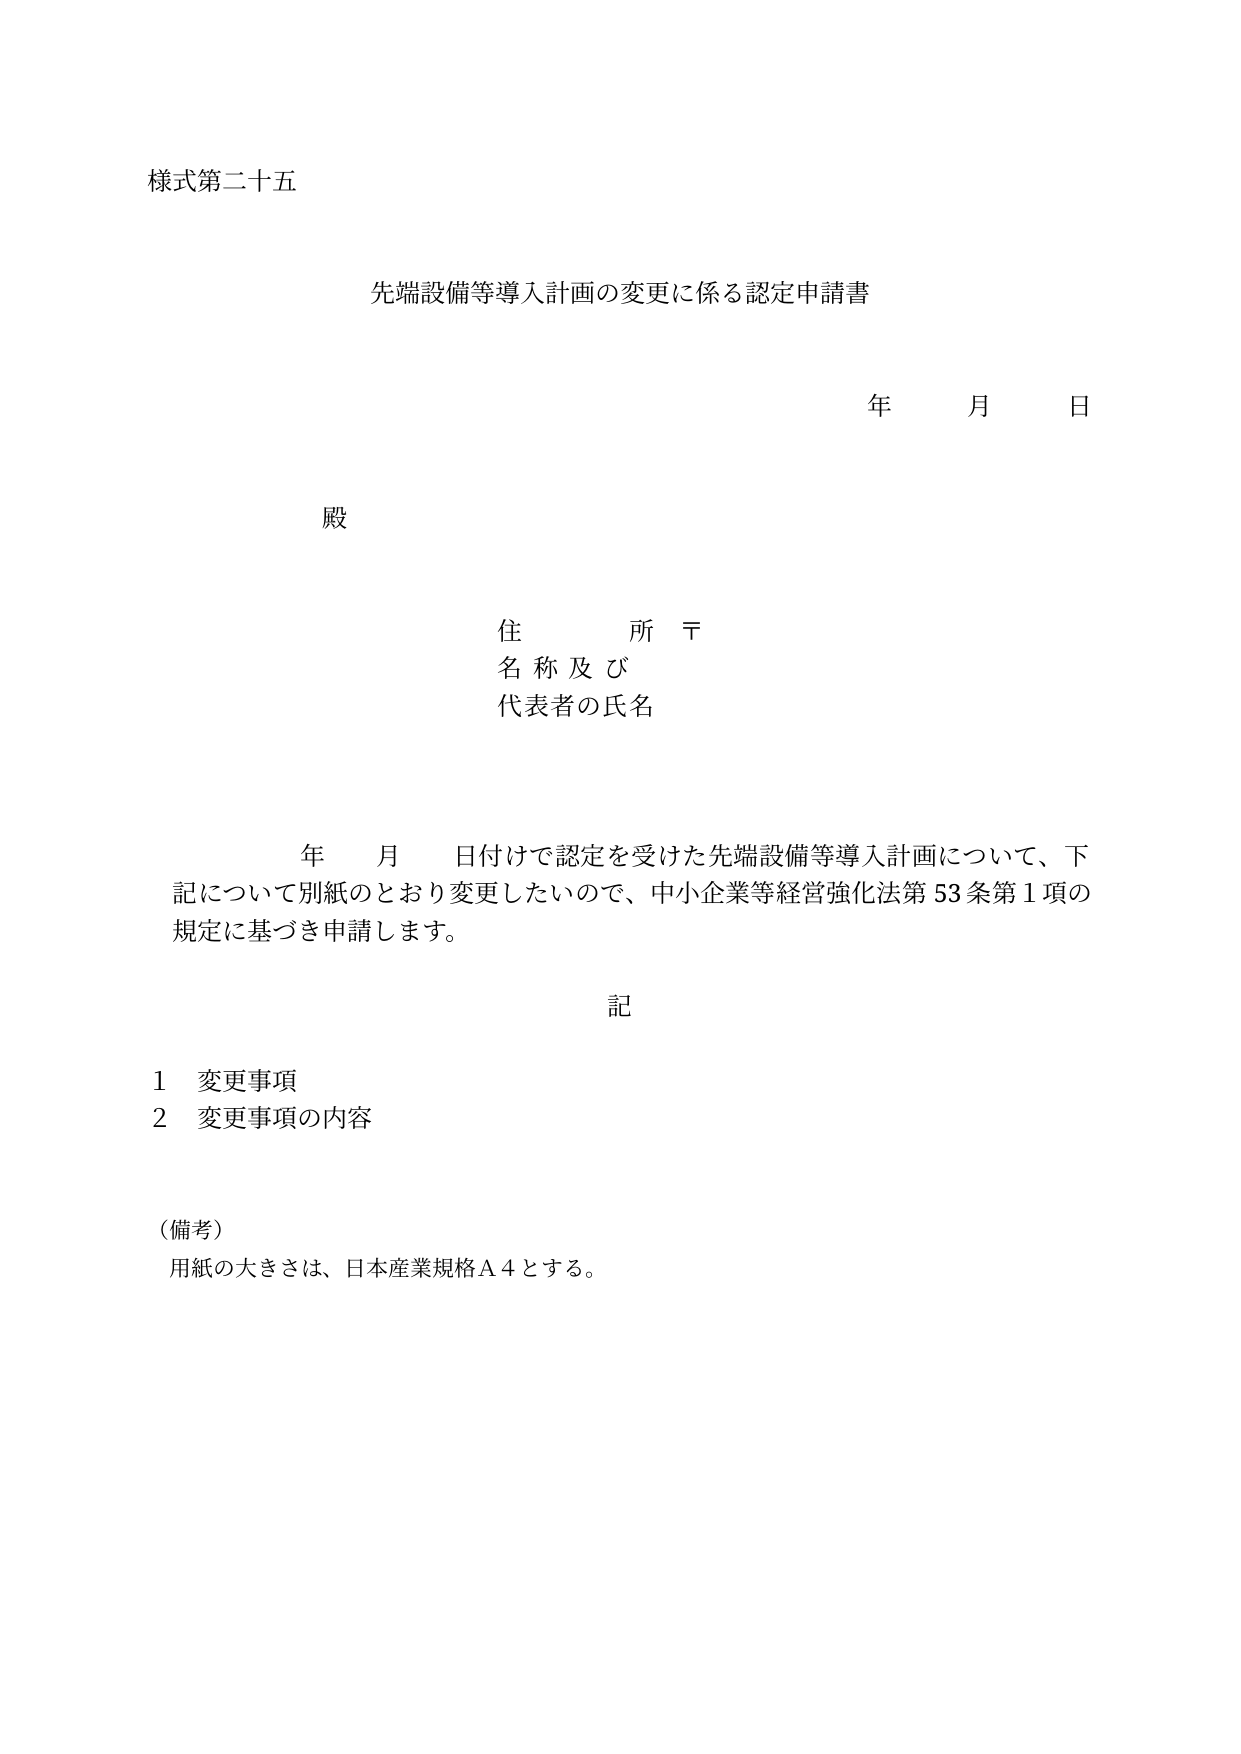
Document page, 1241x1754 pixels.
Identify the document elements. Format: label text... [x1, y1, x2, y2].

text 先端設備等導入計画の変更に係る認定申請書 [148, 273, 1092, 311]
text 年 月 日 [148, 386, 1092, 423]
text 代表者の氏名 [498, 686, 1092, 723]
text 様式第二十五 [148, 161, 1092, 198]
text １ 変更事項 [148, 1061, 1092, 1098]
text 名称及び [498, 648, 1092, 686]
text 殿 [148, 498, 1092, 536]
text ２ 変更事項の内容 [148, 1098, 1092, 1136]
text 住 所 〒 [498, 611, 1092, 648]
text 用紙の大きさは、日本産業規格Ａ４とする。 [148, 1248, 1092, 1286]
text （備考） [148, 1211, 1092, 1248]
text 記 [148, 986, 1092, 1023]
text 年 月 日付けで認定を受けた先端設備等導入計画について、下記について別紙のとおり変更したいので、中小企業等経営強化法第53条第１項の規定に基づき申請します。 [173, 836, 1092, 948]
